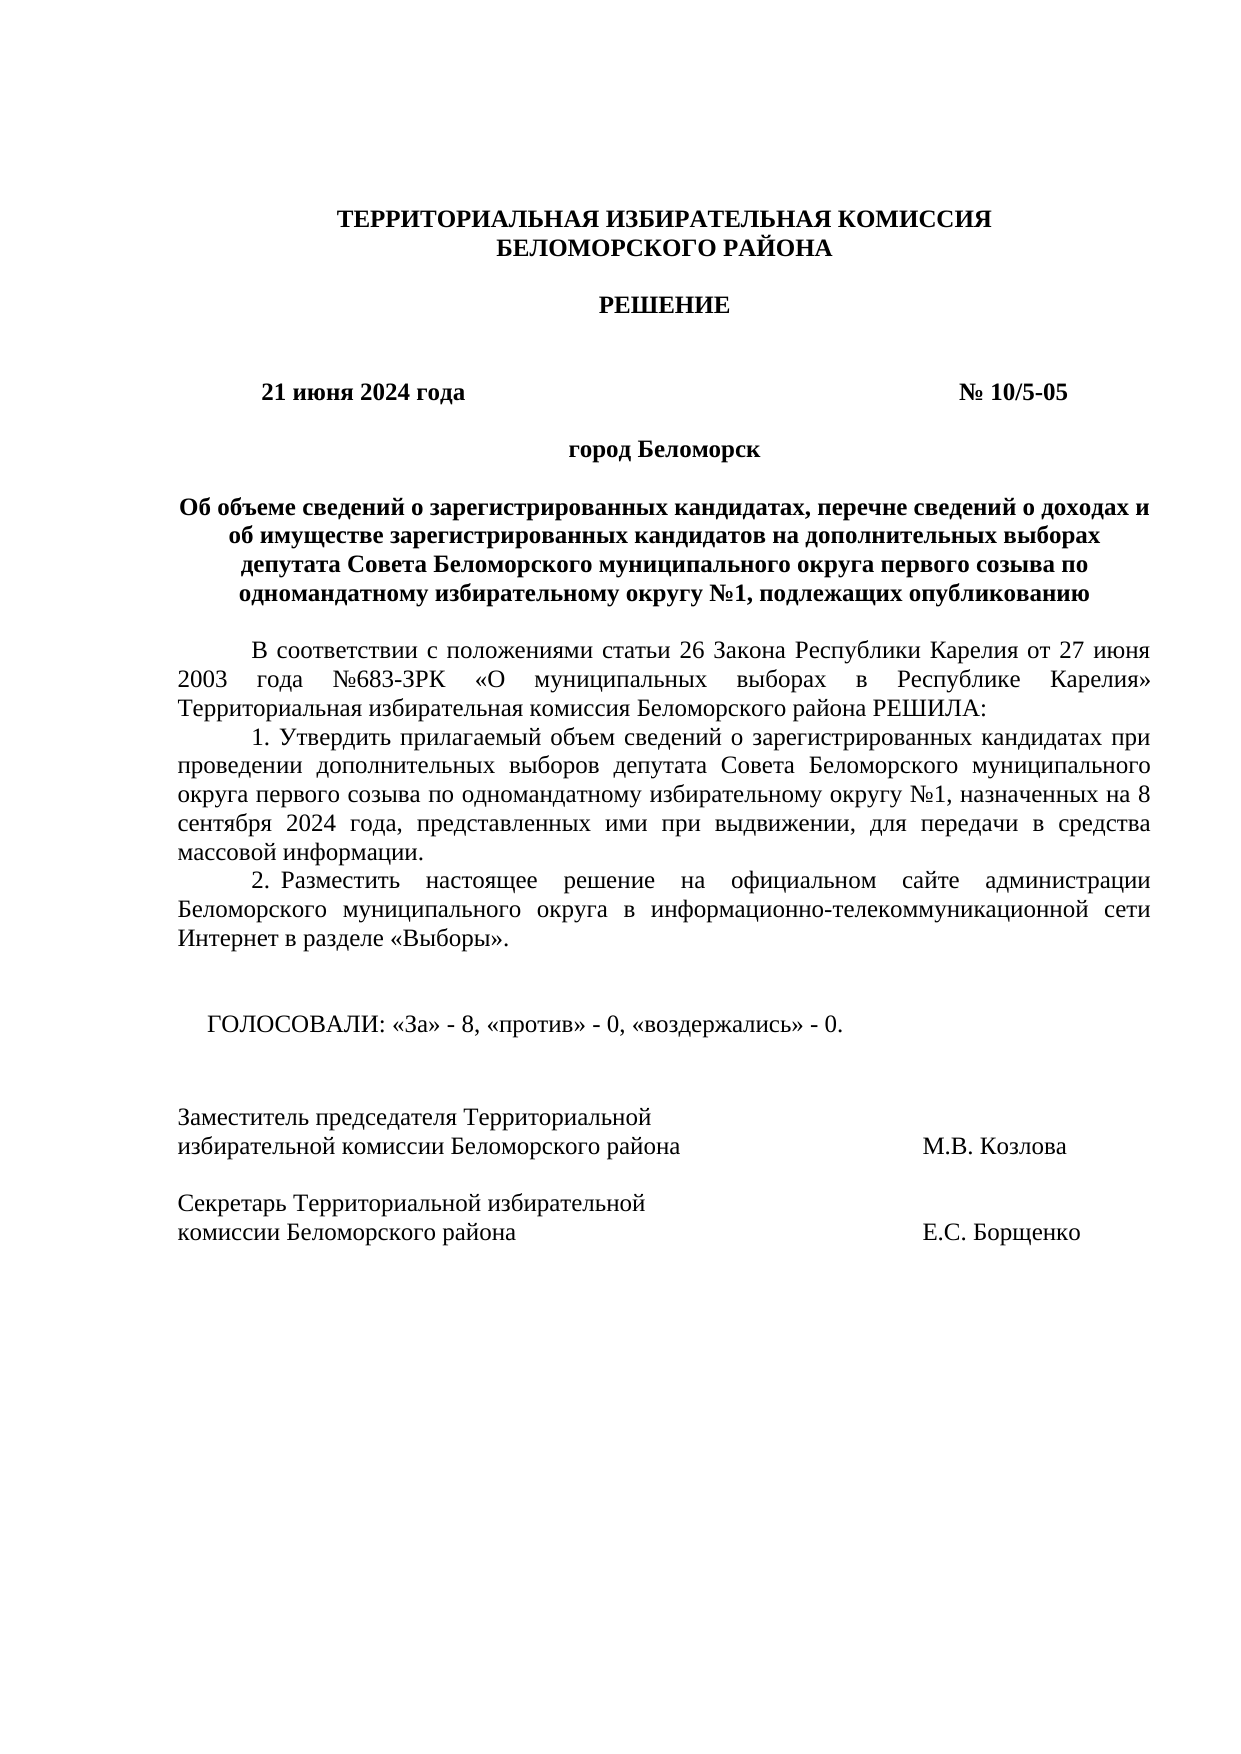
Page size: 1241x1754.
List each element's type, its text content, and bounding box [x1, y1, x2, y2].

text избирательной комиссии Беломорского района М.В. Козлова [177, 1131, 1152, 1159]
text ГОЛОСОВАЛИ: «За» - 8, «против» - 0, «воздержались» - 0. [207, 1009, 1152, 1038]
text 2. Разместить настоящее решение на официальном сайте администрации Беломорского муниципального округа в информационно-телекоммуникационной сети Интернет в разделе «Выборы». [177, 866, 1152, 952]
text Секретарь Территориальной избирательной комиссии Беломорского района Е.С. Борщенко [177, 1188, 1152, 1246]
text РЕШЕНИЕ [177, 291, 1152, 319]
text город Беломорск [177, 434, 1152, 463]
text Об объеме сведений о зарегистрированных кандидатах, перечне сведений о доходах и об имуществе зарегистрированных кандидатов на дополнительных выборах депутата Совета Беломорского муниципального округа первого созыва по одномандатному избирательному округу №1, подлежащих опубликованию [177, 492, 1152, 607]
text 21 июня 2024 года № 10/5-05 [177, 377, 1152, 406]
text 1. Утвердить прилагаемый объем сведений о зарегистрированных кандидатах при проведении дополнительных выборов депутата Совета Беломорского муниципального округа первого созыва по одномандатному избирательному округу №1, назначенных на 8 сентября 2024 года, представленных ими при выдвижении, для передачи в средства массовой информации. [177, 722, 1152, 866]
text БЕЛОМОРСКОГО РАЙОНА [177, 233, 1152, 262]
text ТЕРРИТОРИАЛЬНАЯ ИЗБИРАТЕЛЬНАЯ КОМИССИЯ [177, 204, 1152, 233]
text Заместитель председателя Территориальной [177, 1102, 1152, 1131]
text В соответствии с положениями статьи 26 Закона Республики Карелия от 27 июня 2003 года №683-ЗРК «О муниципальных выборах в Республике Карелия» Территориальная избирательная комиссия Беломорского района РЕШИЛА: [177, 636, 1152, 722]
